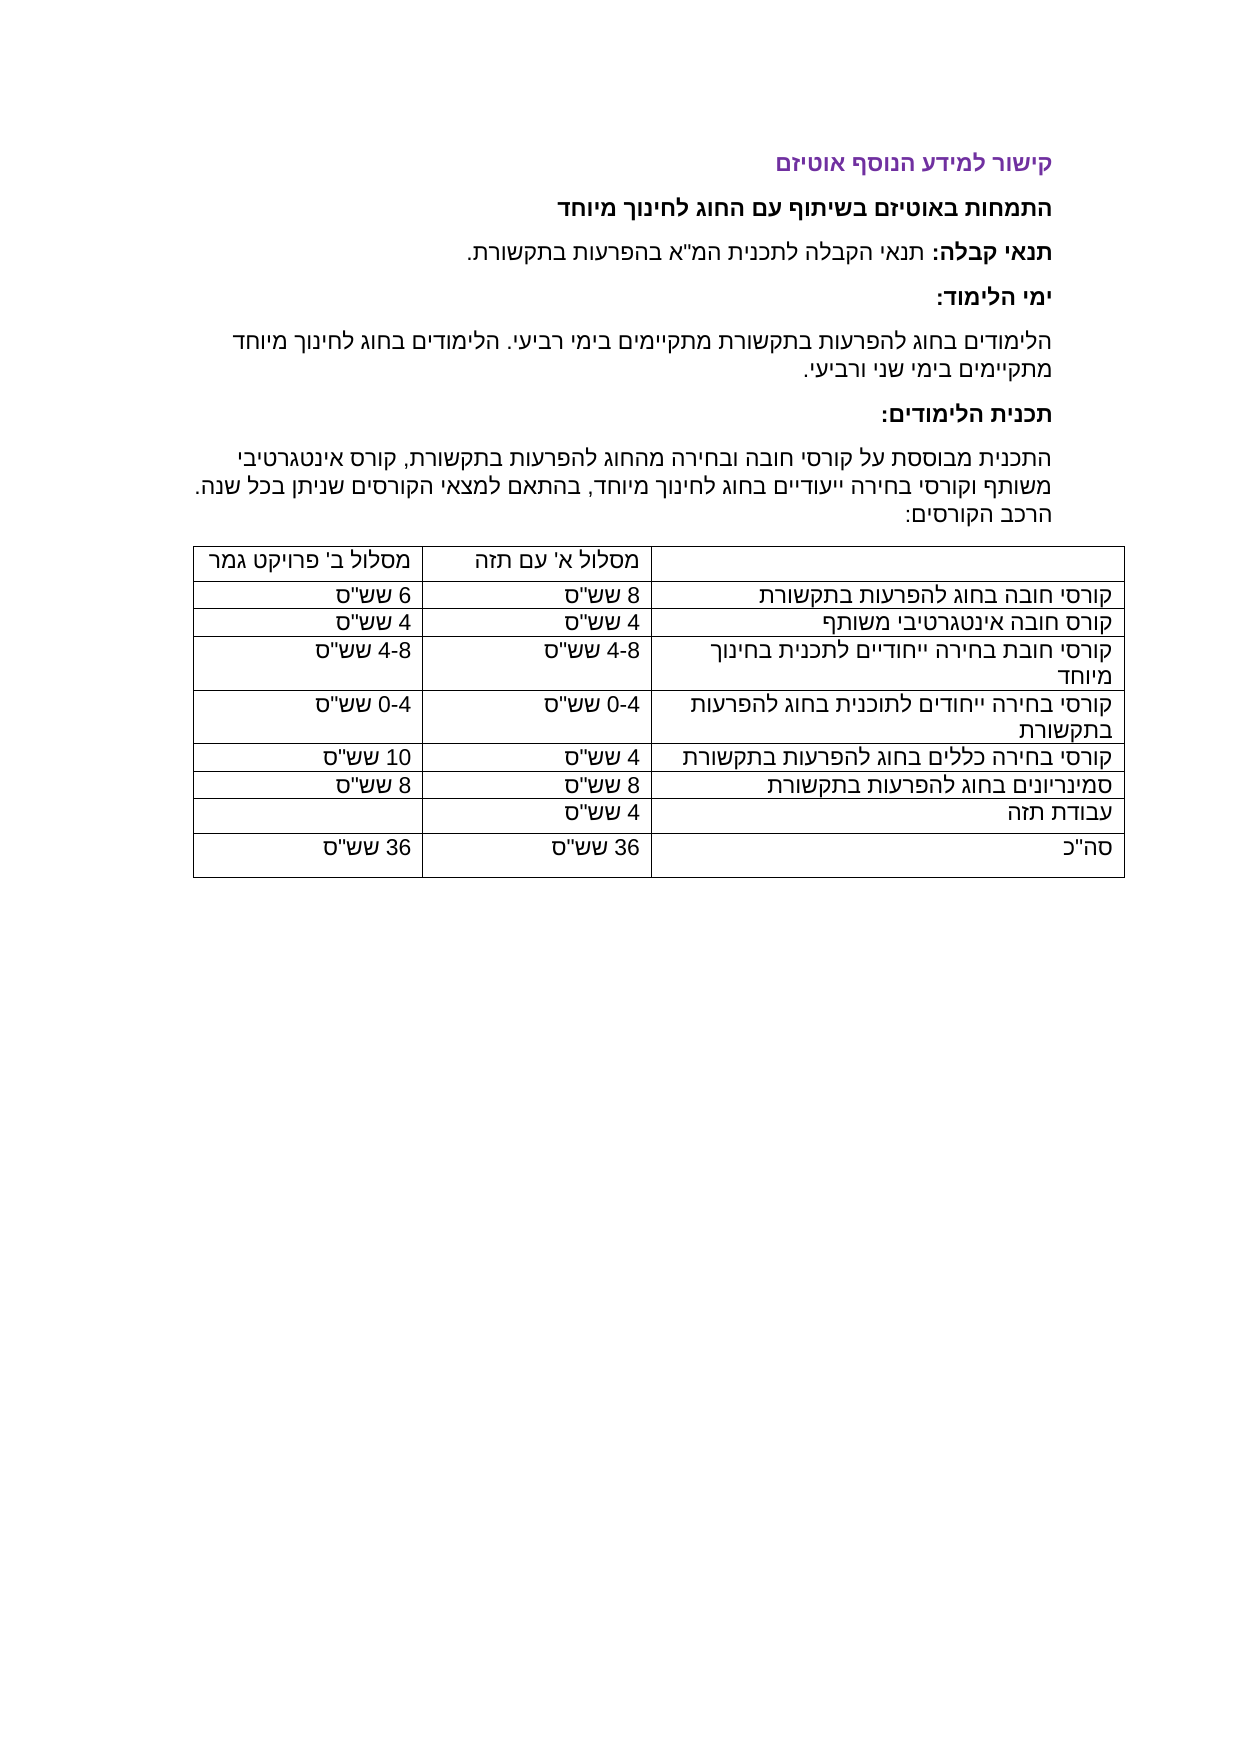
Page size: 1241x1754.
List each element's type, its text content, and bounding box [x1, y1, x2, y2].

table_cell 8 שש"ס [194, 772, 422, 798]
text תנאי קבלה: תנאי הקבלה לתכנית המ"א בהפרעות בתקשורת. [187, 239, 1053, 266]
table_cell 4-8 שש"ס [194, 637, 422, 689]
table_cell 4-8 שש"ס [423, 637, 651, 689]
text הלימודים בחוג להפרעות בתקשורת מתקיימים בימי רביעי. הלימודים בחוג לחינוך מיוחד מתקיימים בימי שני ורביעי. [187, 328, 1053, 383]
table_header מסלול ב' פרויקט גמר [194, 547, 422, 581]
table_cell קורסי חובה בחוג להפרעות בתקשורת [652, 582, 1124, 608]
table_cell 4 שש"ס [423, 799, 651, 833]
table_cell 4 שש"ס [194, 609, 422, 636]
table_cell קורסי בחירה ייחודים לתוכנית בחוג להפרעות בתקשורת [652, 691, 1124, 743]
table_cell סמינריונים בחוג להפרעות בתקשורת [652, 772, 1124, 798]
text התמחות באוטיזם בשיתוף עם החוג לחינוך מיוחד [187, 194, 1053, 221]
table_cell 36 שש"ס [423, 834, 651, 877]
text ימי הלימוד: [187, 284, 1053, 310]
table_cell [194, 799, 422, 833]
table_header [652, 547, 1124, 581]
table_header מסלול א' עם תזה [423, 547, 651, 581]
table_cell סה"כ [652, 834, 1124, 877]
table_cell 8 שש"ס [423, 772, 651, 798]
table_cell 36 שש"ס [194, 834, 422, 877]
text התכנית מבוססת על קורסי חובה ובחירה מהחוג להפרעות בתקשורת, קורס אינטגרטיבי משותף וקורסי בחירה ייעודיים בחוג לחינוך מיוחד, בהתאם למצאי הקורסים שניתן בכל שנה. הרכב הקורסים: [187, 445, 1053, 528]
table_cell 4 שש"ס [423, 744, 651, 771]
table_cell קורסי חובת בחירה ייחודיים לתכנית בחינוך מיוחד [652, 637, 1124, 689]
table_cell 8 שש"ס [423, 582, 651, 608]
table_cell קורס חובה אינטגרטיבי משותף [652, 609, 1124, 636]
text תכנית הלימודים: [187, 401, 1053, 427]
table_cell 6 שש"ס [194, 582, 422, 608]
text קישור למידע הנוסף אוטיזם [187, 150, 1053, 176]
table_cell עבודת תזה [652, 799, 1124, 833]
table_cell 10 שש"ס [194, 744, 422, 771]
table_cell 0-4 שש"ס [194, 691, 422, 743]
table_cell קורסי בחירה כללים בחוג להפרעות בתקשורת [652, 744, 1124, 771]
table_cell 0-4 שש"ס [423, 691, 651, 743]
table_cell 4 שש"ס [423, 609, 651, 636]
